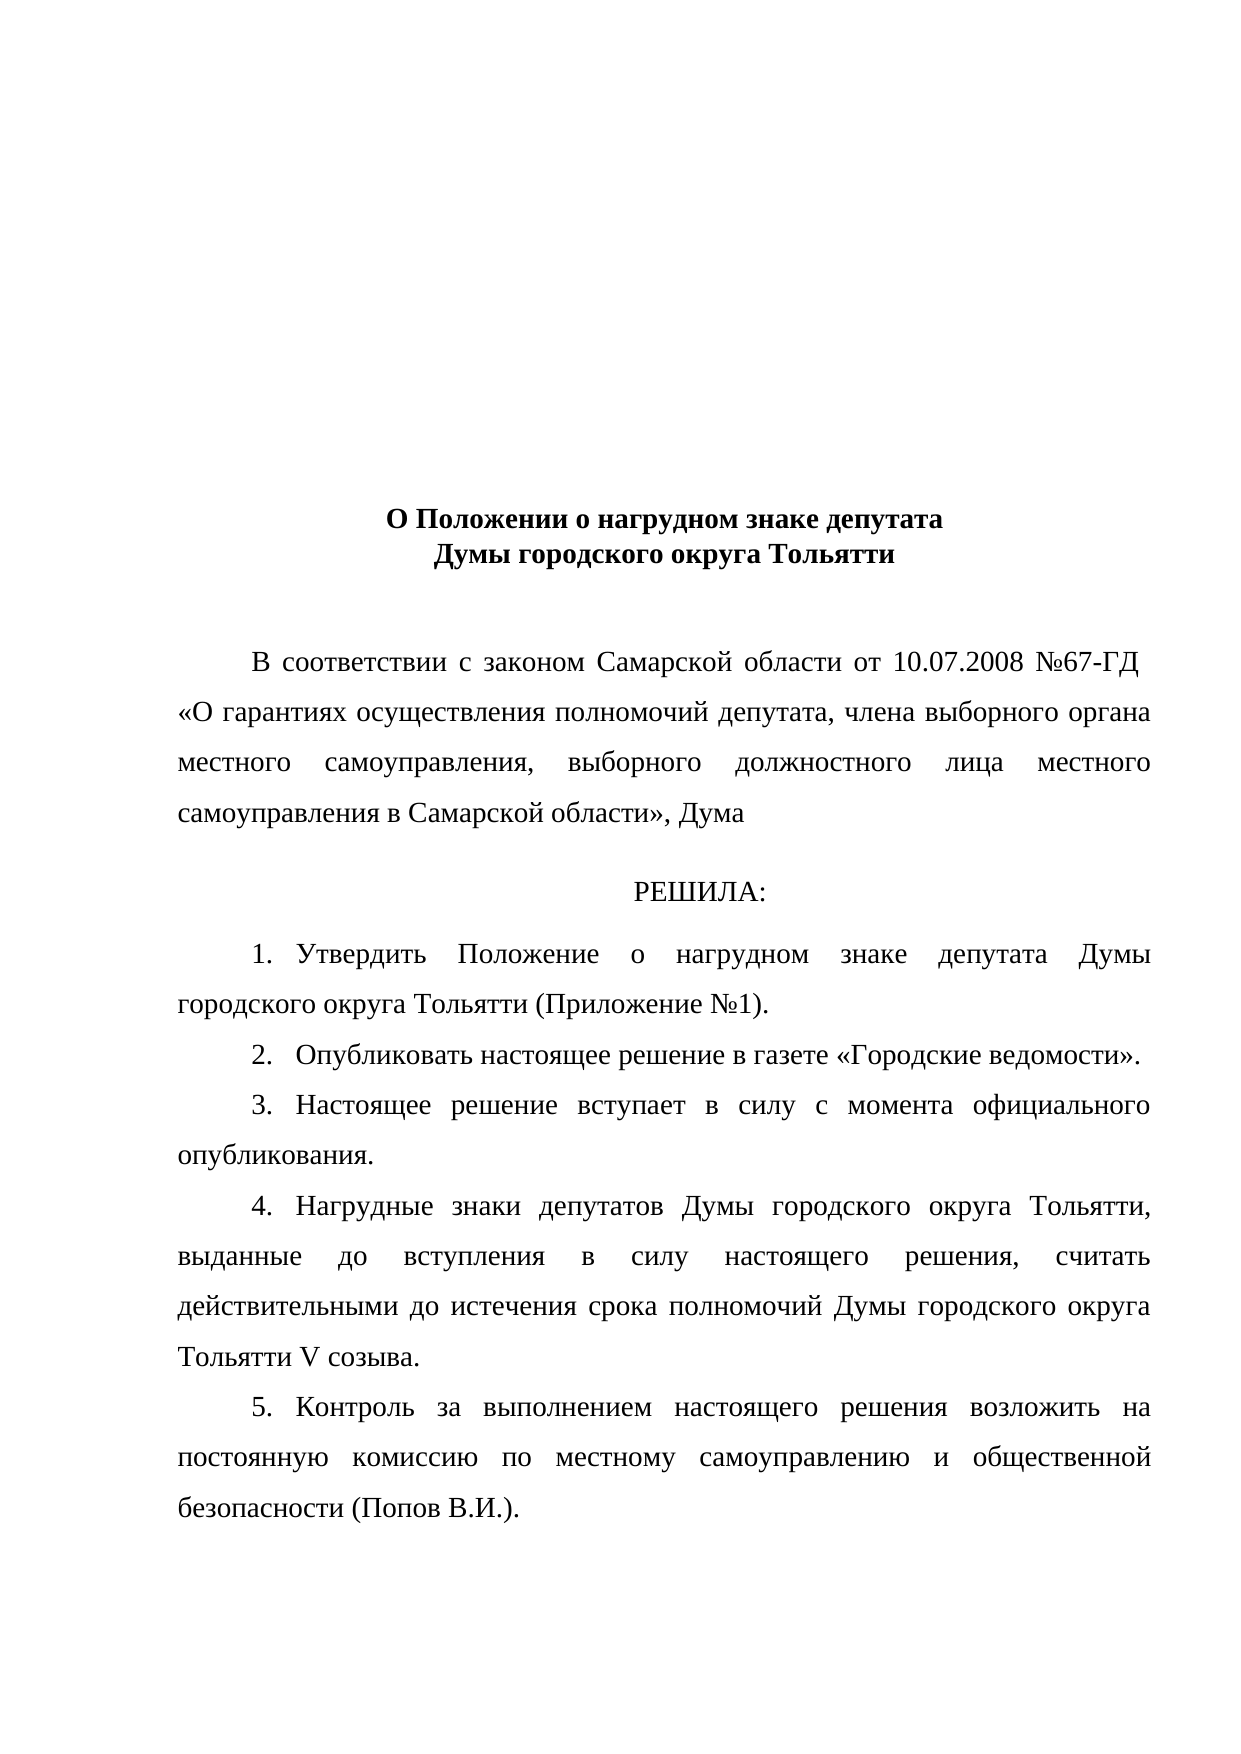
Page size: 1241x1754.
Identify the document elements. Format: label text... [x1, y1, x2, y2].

text В соответствии с законом Самарской области от 10.07.2008 №67-ГД «О гарантиях осуществления полномочий депутата, члена выборного органа местного самоуправления, выборного должностного лица местного самоуправления в Самарской области», Дума [177, 644, 1152, 828]
text Думы городского округа Тольятти [177, 537, 1152, 570]
list Контроль за выполнением настоящего решения возложить на постоянную комиссию по местному самоуправлению и общественной безопасности (Попов В.И.). [177, 1389, 1152, 1523]
title РЕШИЛА: [177, 874, 1149, 907]
list Опубликовать настоящее решение в газете «Городские ведомости». [177, 1037, 1152, 1070]
list Настоящее решение вступает в силу с момента официального опубликования. [177, 1087, 1152, 1171]
list Нагрудные знаки депутатов Думы городского округа Тольятти, выданные до вступления в силу настоящего решения, считать действительными до истечения срока полномочий Думы городского округа Тольятти V созыва. [177, 1188, 1152, 1372]
text О Положении о нагрудном знаке депутата [177, 502, 1152, 535]
list Утвердить Положение о нагрудном знаке депутата Думы городского округа Тольятти (Приложение №1). [177, 936, 1152, 1020]
